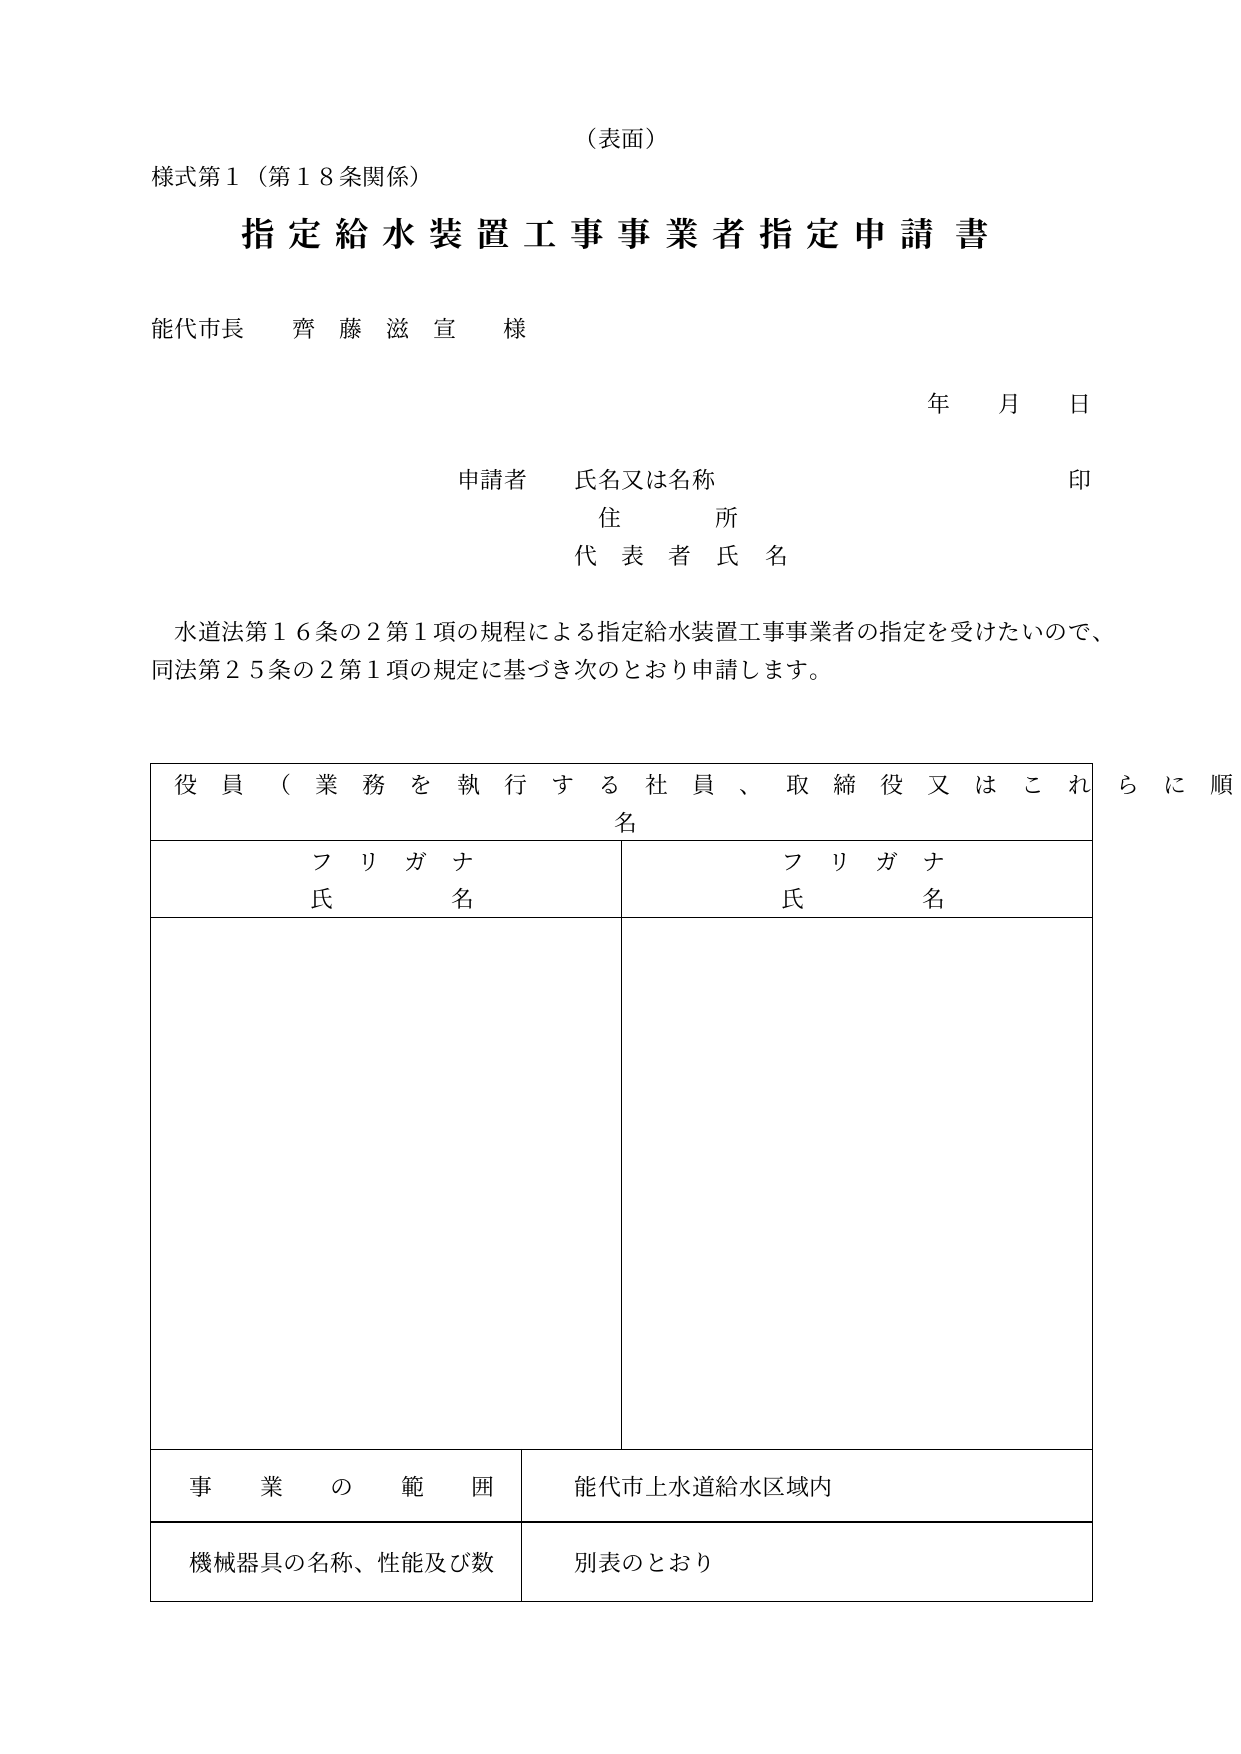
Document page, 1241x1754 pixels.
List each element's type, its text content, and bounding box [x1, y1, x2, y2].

text 代表者氏名 [151, 536, 1092, 574]
text 能代市長 齊 藤 滋 宣 様 [151, 308, 1092, 346]
table_cell フ リ ガ ナ 氏 名 [622, 841, 1092, 917]
table_cell 機械器具の名称、性能及び数 [151, 1523, 521, 1601]
text （表面） [151, 119, 1092, 157]
table_cell [622, 918, 1092, 1449]
table_cell [151, 918, 621, 1449]
table_cell フ リ ガ ナ 氏 名 [151, 841, 621, 917]
text 水道法第１６条の２第１項の規程による指定給水装置工事事業者の指定を受けたいので、同法第２５条の２第１項の規定に基づき次のとおり申請します。 [151, 612, 1092, 687]
table_header 役員（業務を執行する社員、取締役又はこれらに順ずる者）の氏名 [151, 764, 1092, 840]
text 住 所 [151, 498, 1092, 536]
table_cell 能代市上水道給水区域内 [522, 1450, 1092, 1521]
text 様式第１（第１８条関係） [151, 157, 1092, 194]
table_cell 事 業 の 範 囲 [151, 1450, 521, 1521]
text 指定給水装置工事事業者指定申請書 [151, 194, 1092, 270]
text 年 月 日 [151, 384, 1092, 422]
text 申請者 氏名又は名称 印 [151, 460, 1092, 498]
table_cell 別表のとおり [522, 1523, 1092, 1601]
